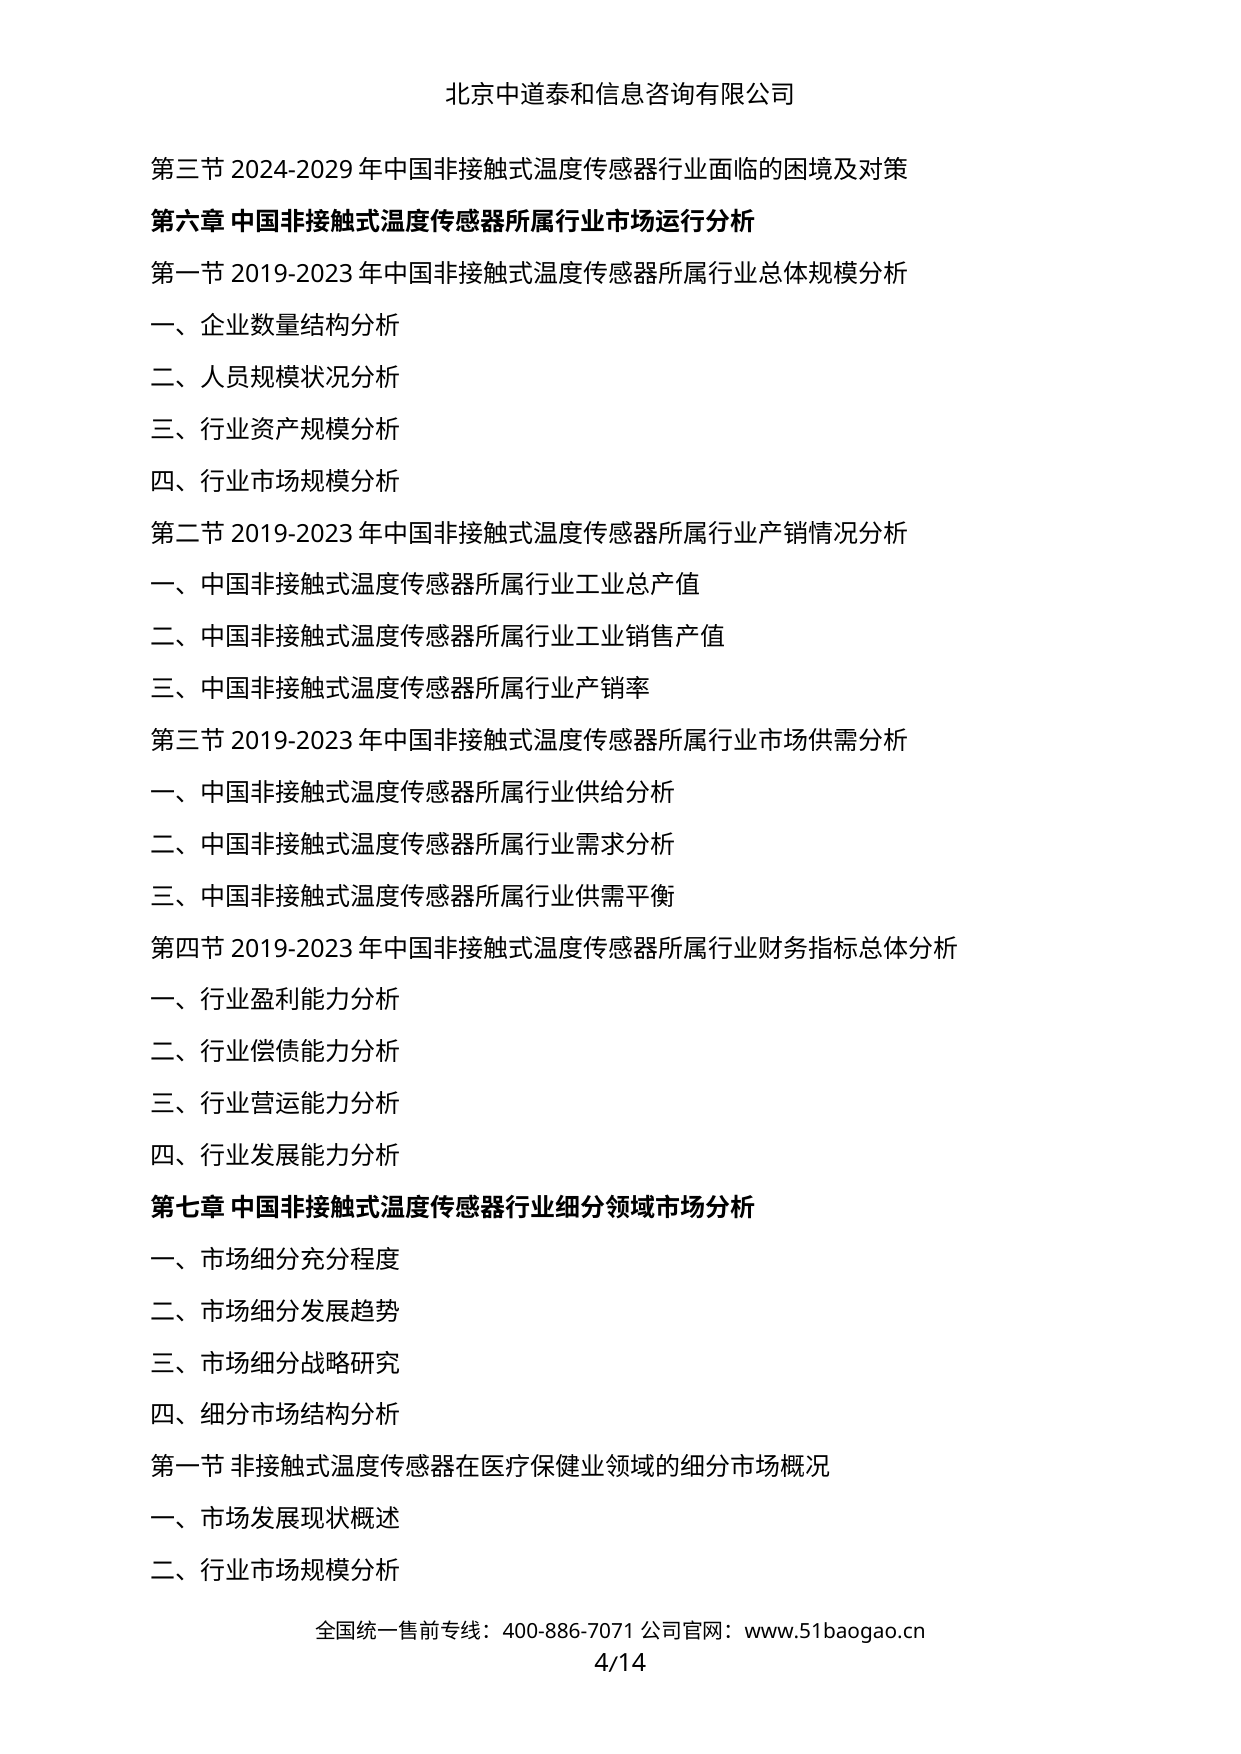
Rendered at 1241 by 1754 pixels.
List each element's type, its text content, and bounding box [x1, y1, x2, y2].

text 二、人员规模状况分析 [150, 357, 1090, 394]
text 一、市场细分充分程度 [150, 1239, 1090, 1276]
text 第四节 2019-2023年中国非接触式温度传感器所属行业财务指标总体分析 [150, 928, 1090, 964]
text 三、中国非接触式温度传感器所属行业供需平衡 [150, 876, 1090, 912]
text 四、行业市场规模分析 [150, 461, 1090, 497]
text 一、行业盈利能力分析 [150, 980, 1090, 1016]
text 第三节 2019-2023年中国非接触式温度传感器所属行业市场供需分析 [150, 721, 1090, 757]
text 二、行业市场规模分析 [150, 1551, 1090, 1587]
text 第一节 2019-2023年中国非接触式温度传感器所属行业总体规模分析 [150, 254, 1090, 290]
text 四、行业发展能力分析 [150, 1136, 1090, 1172]
text 二、市场细分发展趋势 [150, 1291, 1090, 1327]
text 四、细分市场结构分析 [150, 1395, 1090, 1431]
text 第三节 2024-2029年中国非接触式温度传感器行业面临的困境及对策 [150, 150, 1090, 186]
text 一、企业数量结构分析 [150, 306, 1090, 342]
text 第七章 中国非接触式温度传感器行业细分领域市场分析 [150, 1187, 1090, 1224]
text 第六章 中国非接触式温度传感器所属行业市场运行分析 [150, 202, 1090, 238]
text 三、行业资产规模分析 [150, 409, 1090, 446]
text 三、行业营运能力分析 [150, 1084, 1090, 1120]
text 三、中国非接触式温度传感器所属行业产销率 [150, 669, 1090, 705]
text 二、中国非接触式温度传感器所属行业需求分析 [150, 824, 1090, 861]
text 第二节 2019-2023年中国非接触式温度传感器所属行业产销情况分析 [150, 513, 1090, 549]
text 三、市场细分战略研究 [150, 1343, 1090, 1379]
text 二、行业偿债能力分析 [150, 1032, 1090, 1068]
text 二、中国非接触式温度传感器所属行业工业销售产值 [150, 617, 1090, 653]
text 一、中国非接触式温度传感器所属行业工业总产值 [150, 565, 1090, 601]
text 一、市场发展现状概述 [150, 1499, 1090, 1535]
text 一、中国非接触式温度传感器所属行业供给分析 [150, 772, 1090, 809]
text 第一节 非接触式温度传感器在医疗保健业领域的细分市场概况 [150, 1447, 1090, 1483]
